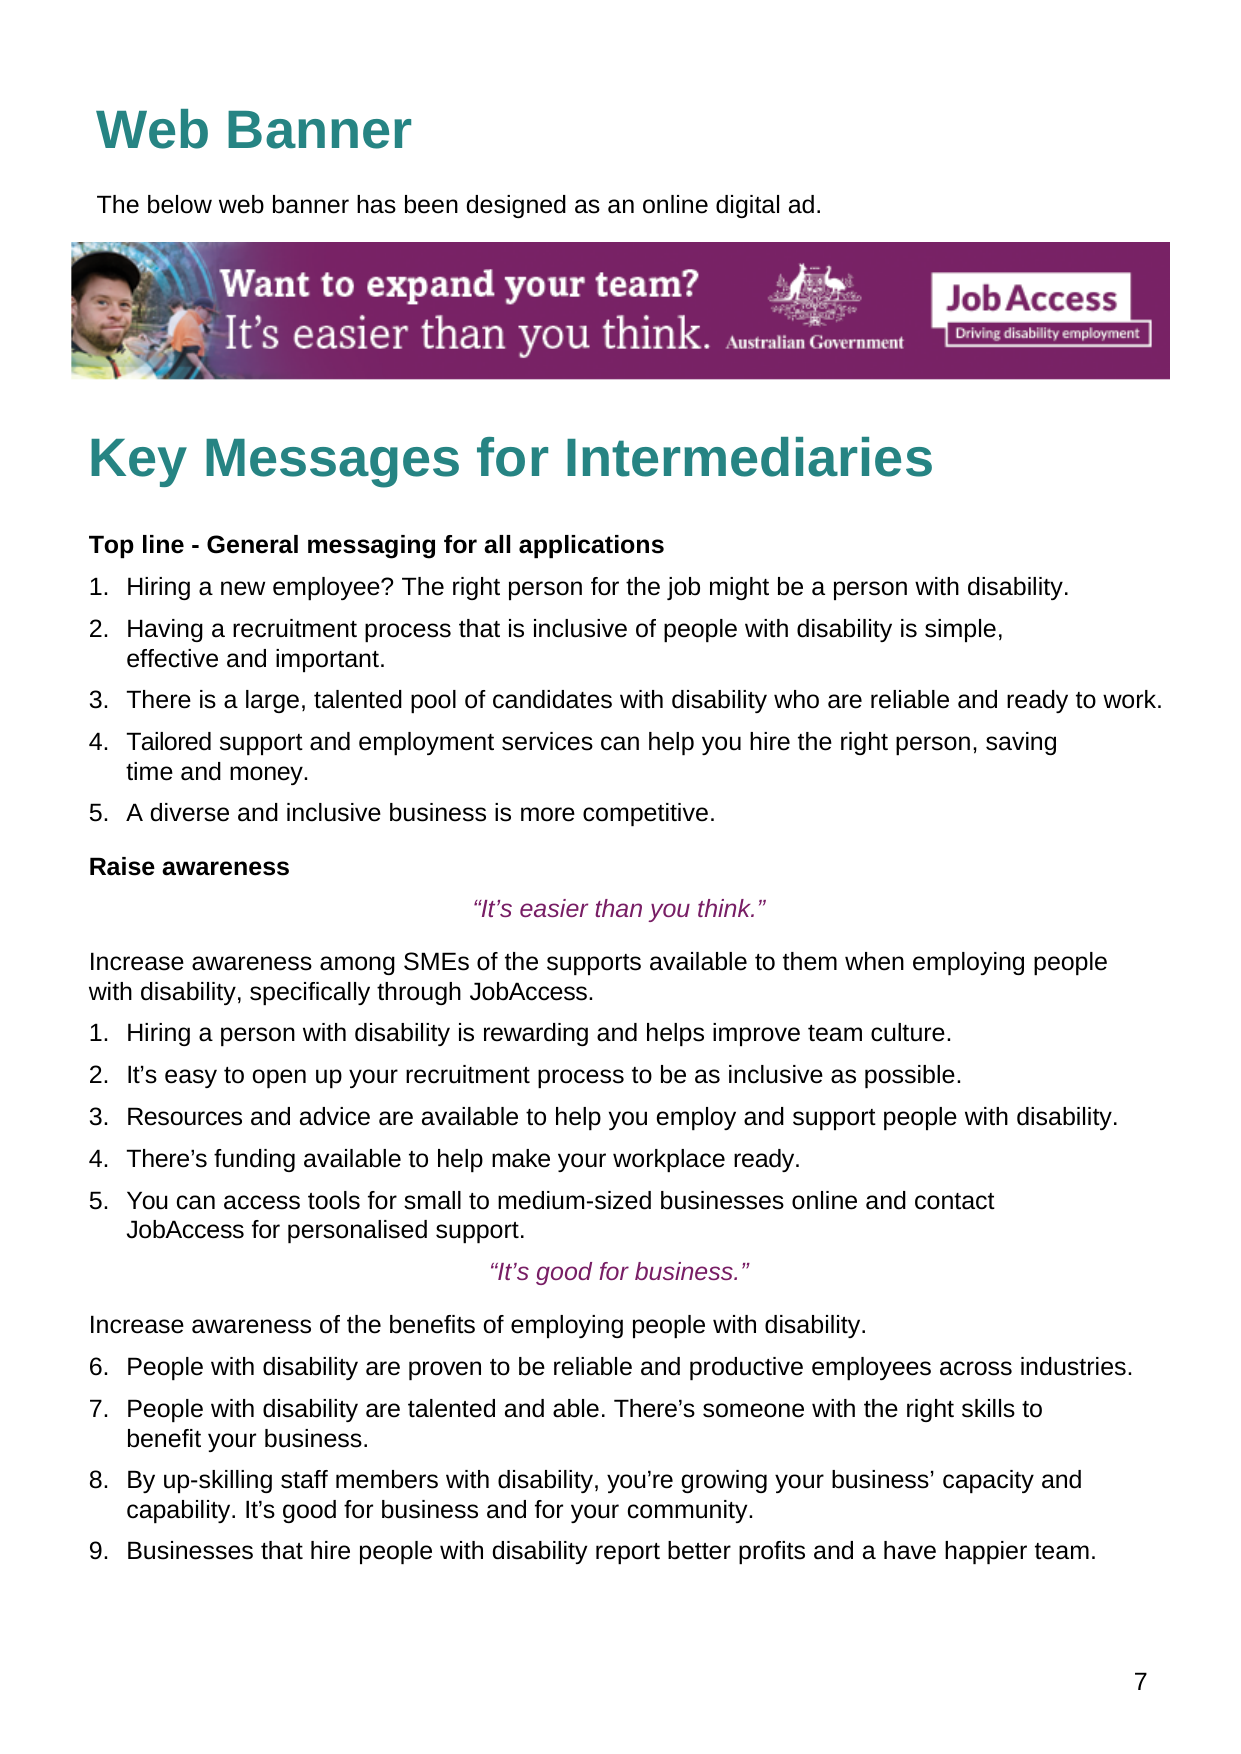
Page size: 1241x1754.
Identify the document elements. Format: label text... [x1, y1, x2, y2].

text Increase awareness of the benefits of employing people with disability. [88, 1310, 1169, 1339]
subtitle Key Messages for Intermediaries [88, 426, 1169, 488]
list People with disability are proven to be reliable and productive employees across industries. [88, 1352, 1169, 1381]
list There’s funding available to help make your workplace ready. [88, 1144, 1169, 1172]
text Raise awareness [88, 852, 1169, 881]
text Increase awareness among SMEs of the supports available to them when employing people with disability, specifically through JobAccess. [88, 947, 1114, 1006]
list It’s easy to open up your recruitment process to be as inclusive as possible. [88, 1060, 1169, 1089]
list Businesses that hire people with disability report better profits and a have happier team. [88, 1536, 1169, 1565]
list You can access tools for small to medium-sized businesses online and contact JobAccess for personalised support. [88, 1186, 1103, 1244]
text “It’s easier than you think.” [84, 893, 1156, 922]
text The below web banner has been designed as an online digital ad. [96, 190, 1169, 219]
list By up-skilling staff members with disability, you’re growing your business’ capacity and capability. It’s good for business and for your community. [88, 1465, 1152, 1523]
list Hiring a person with disability is rewarding and helps improve team culture. [88, 1018, 1169, 1047]
list A diverse and inclusive business is more competitive. [88, 798, 1169, 827]
list There is a large, talented pool of candidates with disability who are reliable and ready to work. [88, 685, 1169, 714]
list Hiring a new employee? The right person for the job might be a person with disability. [88, 572, 1169, 601]
list Resources and advice are available to help you employ and support people with disability. [88, 1102, 1169, 1131]
picture [70, 242, 1170, 381]
subtitle Web Banner [96, 97, 1169, 159]
list Tailored support and employment services can help you hire the right person, saving time and money. [88, 727, 1075, 785]
list Having a recruitment process that is inclusive of people with disability is simple, effective and important. [88, 614, 1068, 672]
text Top line - General messaging for all applications [88, 530, 1169, 559]
text “It’s good for business.” [84, 1257, 1156, 1286]
list People with disability are talented and able. There’s someone with the right skills to benefit your business. [88, 1394, 1089, 1452]
